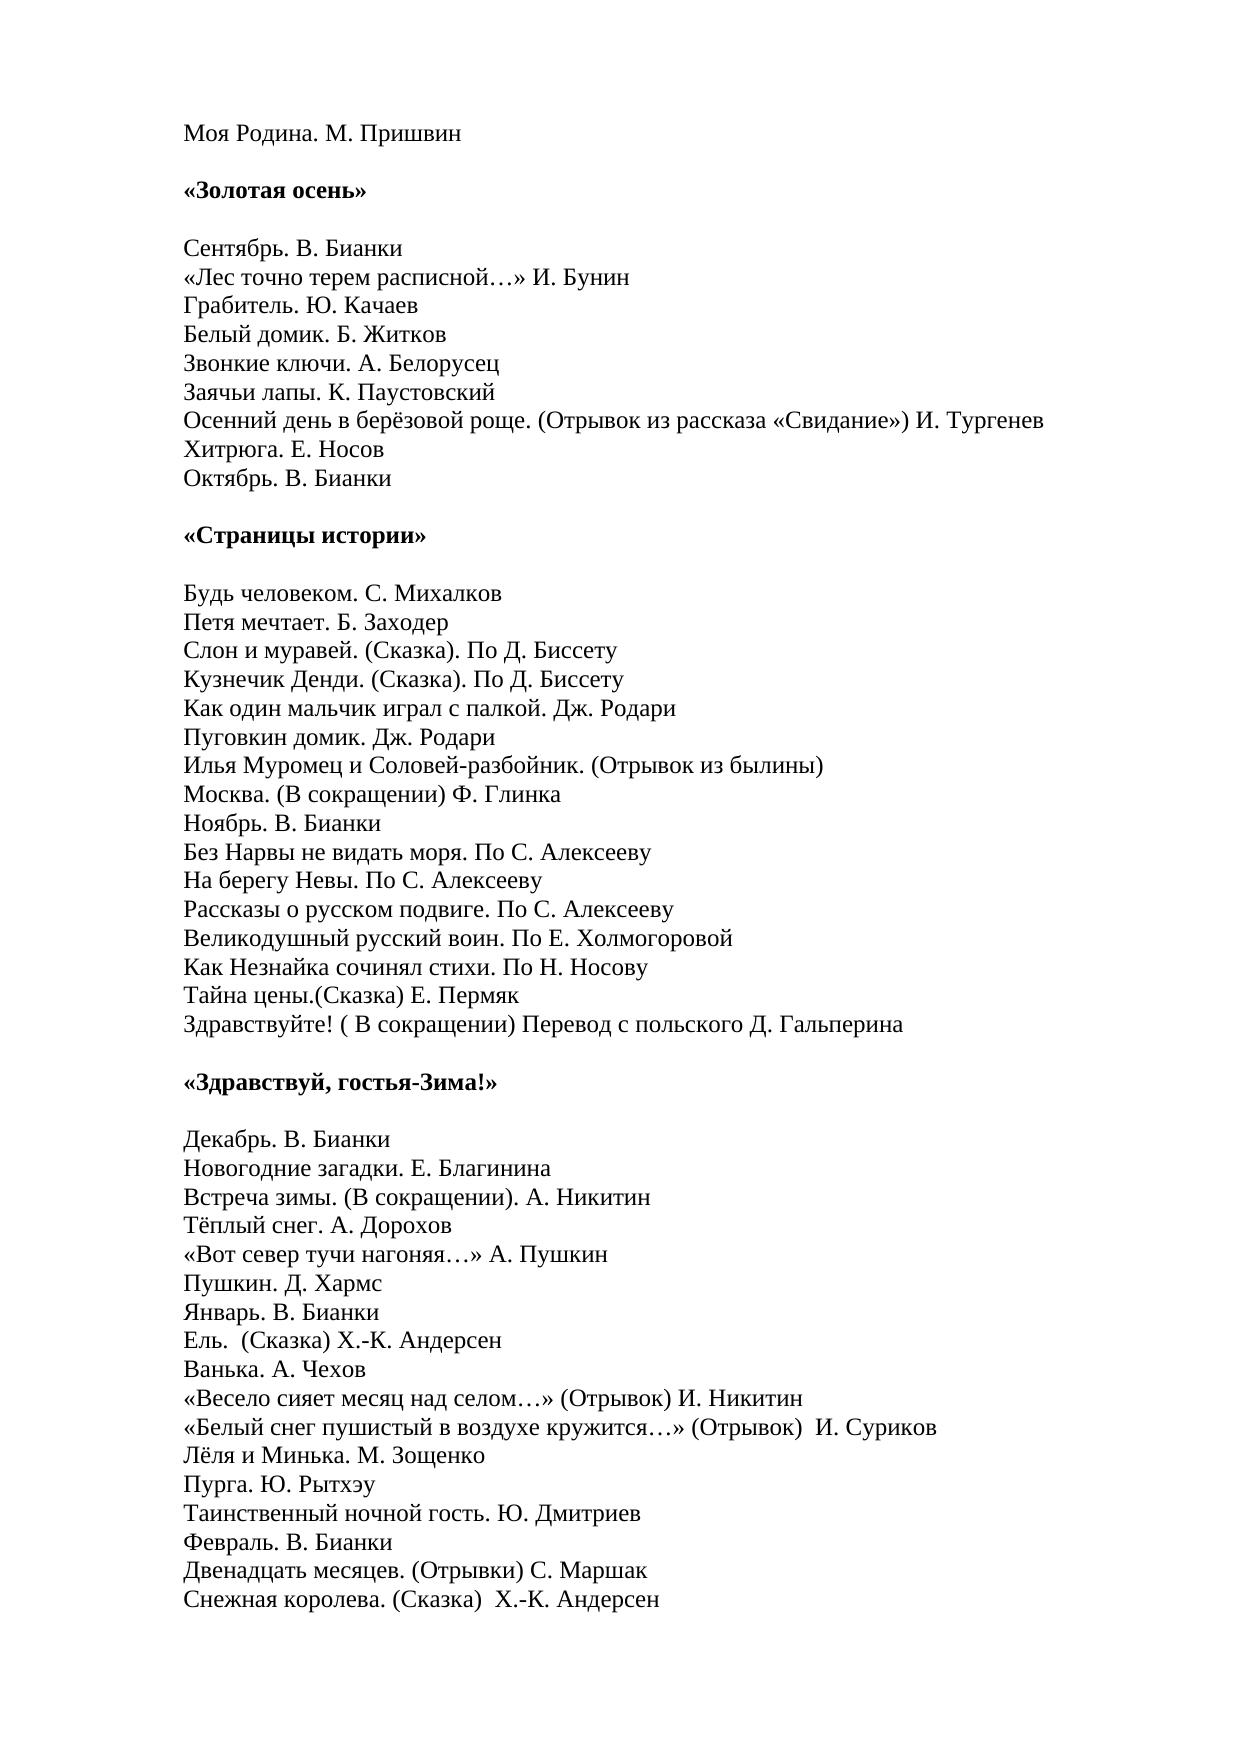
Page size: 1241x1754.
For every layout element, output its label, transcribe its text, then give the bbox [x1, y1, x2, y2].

text Илья Муромец и Соловей-разбойник. (Отрывок из былины) [177, 751, 1152, 779]
text Встреча зимы. (В сокращении). А. Никитин [177, 1182, 1152, 1211]
text Здравствуйте! ( В сокращении) Перевод с польского Д. Гальперина [177, 1009, 1152, 1038]
text Лёля и Минька. М. Зощенко [177, 1441, 1152, 1469]
text Москва. (В сокращении) Ф. Глинка [177, 779, 1152, 808]
text «Вот север тучи нагоняя…» А. Пушкин [177, 1239, 1152, 1268]
text Декабрь. В. Бианки [177, 1124, 1152, 1153]
text Февраль. В. Бианки [177, 1527, 1152, 1556]
text На берегу Невы. По С. Алексееву [177, 866, 1152, 894]
text Белый домик. Б. Житков [177, 319, 1152, 348]
text Рассказы о русском подвиге. По С. Алексееву [177, 894, 1152, 923]
text Звонкие ключи. А. Белорусец [177, 348, 1152, 377]
text Осенний день в берёзовой роще. (Отрывок из рассказа «Свидание») И. Тургенев [177, 406, 1152, 434]
text Моя Родина. М. Пришвин [177, 118, 1152, 147]
text Грабитель. Ю. Качаев [177, 291, 1152, 319]
text Снежная королева. (Сказка) Х.-К. Андерсен [177, 1584, 1152, 1613]
text Будь человеком. С. Михалков [177, 578, 1152, 607]
text Слон и муравей. (Сказка). По Д. Биссету [177, 636, 1152, 664]
text Хитрюга. Е. Носов [177, 434, 1152, 463]
text Сентябрь. В. Бианки [177, 233, 1152, 262]
text Кузнечик Денди. (Сказка). По Д. Биссету [177, 664, 1152, 693]
text «Страницы истории» [177, 521, 1152, 549]
text «Здравствуй, гостья-Зима!» [177, 1067, 1152, 1096]
text Таинственный ночной гость. Ю. Дмитриев [177, 1498, 1152, 1527]
text «Лес точно терем расписной…» И. Бунин [177, 262, 1152, 291]
text Ванька. А. Чехов [177, 1354, 1152, 1383]
text Пурга. Ю. Рытхэу [177, 1469, 1152, 1498]
text Как Незнайка сочинял стихи. По Н. Носову [177, 952, 1152, 981]
text Январь. В. Бианки [177, 1297, 1152, 1326]
text Тайна цены.(Сказка) Е. Пермяк [177, 981, 1152, 1009]
text Великодушный русский воин. По Е. Холмогоровой [177, 923, 1152, 952]
text Пуговкин домик. Дж. Родари [177, 722, 1152, 751]
text Новогодние загадки. Е. Благинина [177, 1153, 1152, 1182]
text Ноябрь. В. Бианки [177, 808, 1152, 837]
text «Золотая осень» [177, 176, 1152, 204]
text Заячьи лапы. К. Паустовский [177, 377, 1152, 406]
text Ель. (Сказка) Х.-К. Андерсен [177, 1326, 1152, 1354]
text «Весело сияет месяц над селом…» (Отрывок) И. Никитин [177, 1383, 1152, 1412]
text Тёплый снег. А. Дорохов [177, 1211, 1152, 1239]
text Двенадцать месяцев. (Отрывки) С. Маршак [177, 1556, 1152, 1584]
text Петя мечтает. Б. Заходер [177, 607, 1152, 636]
text Без Нарвы не видать моря. По С. Алексееву [177, 837, 1152, 866]
text Как один мальчик играл с палкой. Дж. Родари [177, 693, 1152, 722]
text Октябрь. В. Бианки [177, 463, 1152, 492]
text Пушкин. Д. Хармс [177, 1268, 1152, 1297]
text «Белый снег пушистый в воздухе кружится…» (Отрывок) И. Суриков [177, 1412, 1152, 1441]
